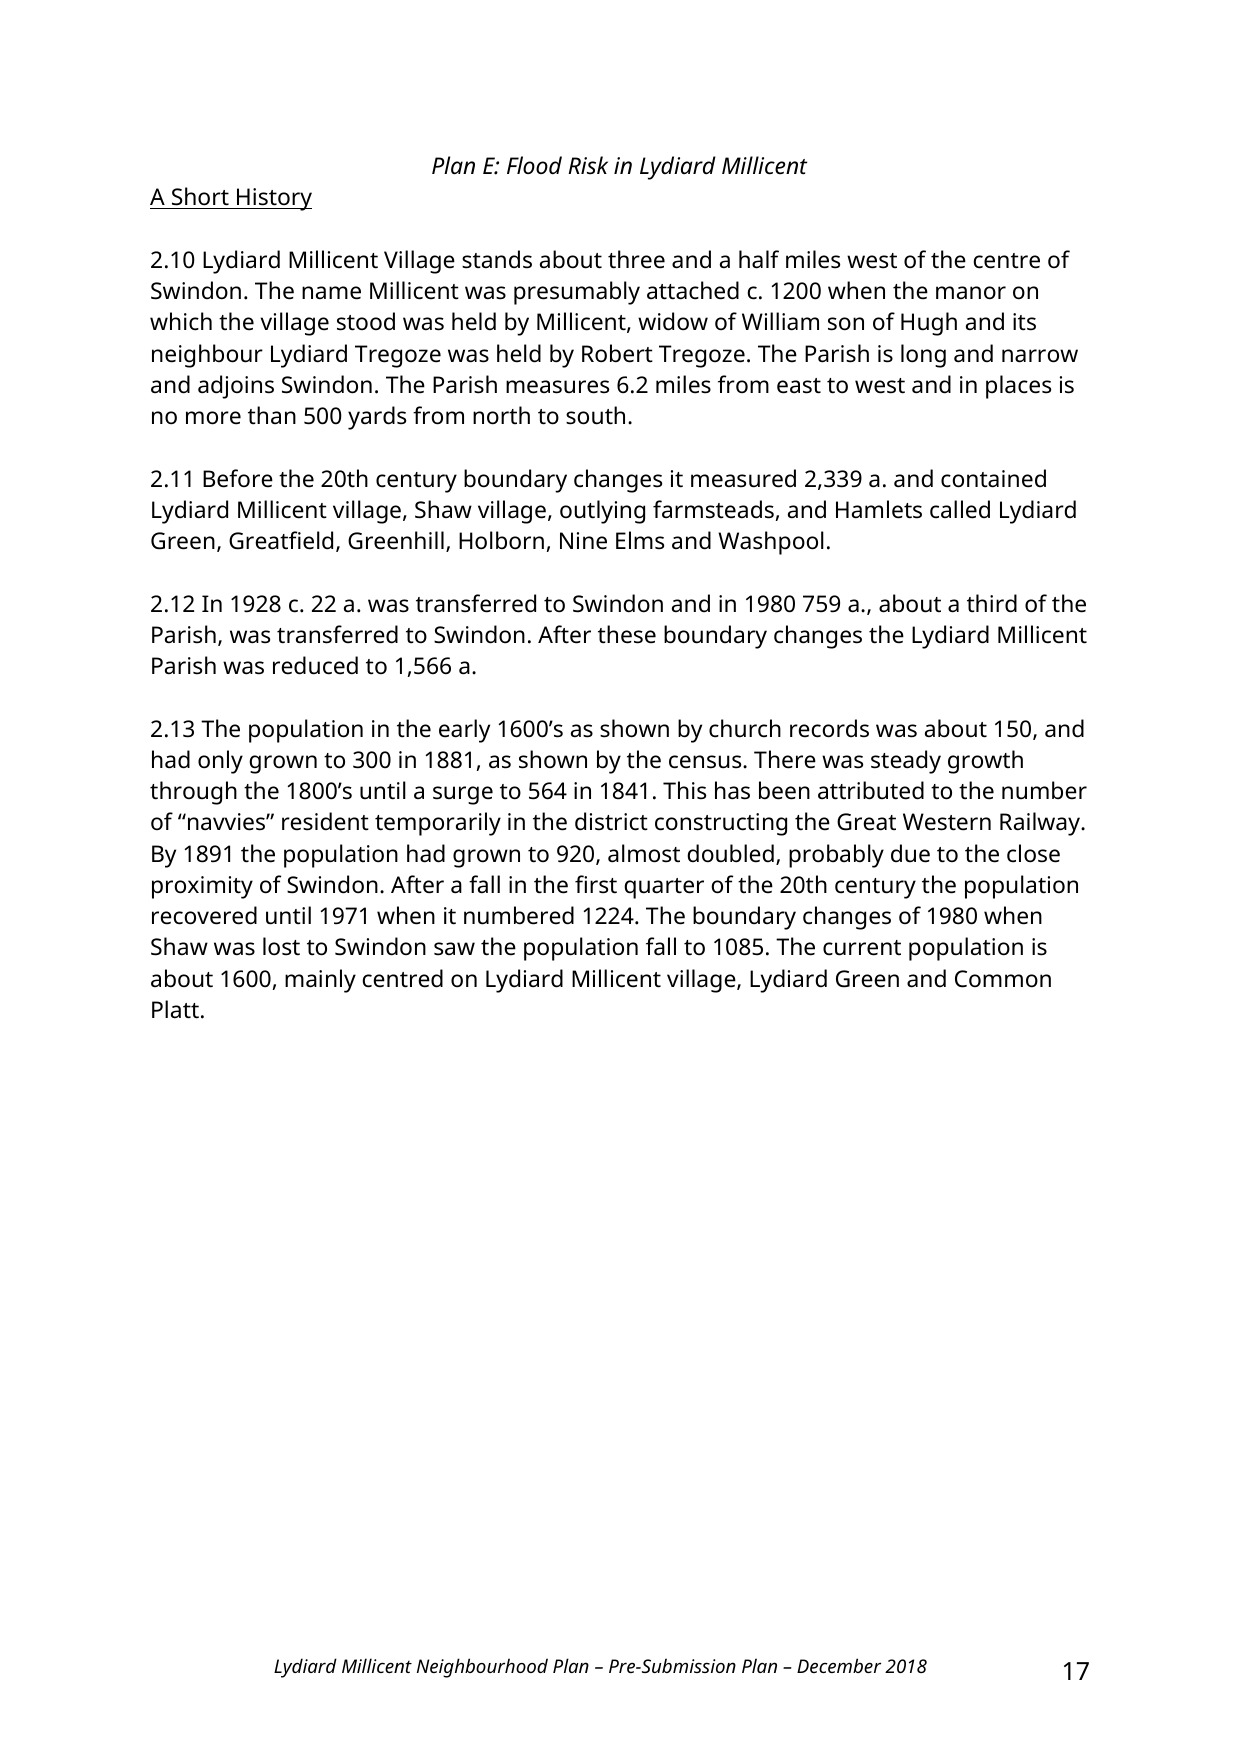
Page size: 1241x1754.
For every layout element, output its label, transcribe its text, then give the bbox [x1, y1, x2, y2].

text 2.10 Lydiard Millicent Village stands about three and a half miles west of the centre of Swindon. The name Millicent was presumably attached c. 1200 when the manor on which the village stood was held by Millicent, widow of William son of Hugh and its neighbour Lydiard Tregoze was held by Robert Tregoze. The Parish is long and narrow and adjoins Swindon. The Parish measures 6.2 miles from east to west and in places is no more than 500 yards from north to south. [150, 244, 1090, 431]
text 2.12 In 1928 c. 22 a. was transferred to Swindon and in 1980 759 a., about a third of the Parish, was transferred to Swindon. After these boundary changes the Lydiard Millicent Parish was reduced to 1,566 a. [150, 587, 1090, 681]
text A Short History [150, 181, 1090, 212]
text 2.13 The population in the early 1600’s as shown by church records was about 150, and had only grown to 300 in 1881, as shown by the census. There was steady growth through the 1800’s until a surge to 564 in 1841. This has been attributed to the number of “navvies” resident temporarily in the district constructing the Great Western Railway. By 1891 the population had grown to 920, almost doubled, probably due to the close proximity of Swindon. After a fall in the first quarter of the 20th century the population recovered until 1971 when it numbered 1224. The boundary changes of 1980 when Shaw was lost to Swindon saw the population fall to 1085. The current population is about 1600, mainly centred on Lydiard Millicent village, Lydiard Green and Common Platt. [150, 712, 1090, 1025]
text Plan E: Flood Risk in Lydiard Millicent [150, 150, 1090, 181]
text 2.11 Before the 20th century boundary changes it measured 2,339 a. and contained Lydiard Millicent village, Shaw village, outlying farmsteads, and Hamlets called Lydiard Green, Greatfield, Greenhill, Holborn, Nine Elms and Washpool. [150, 462, 1090, 556]
